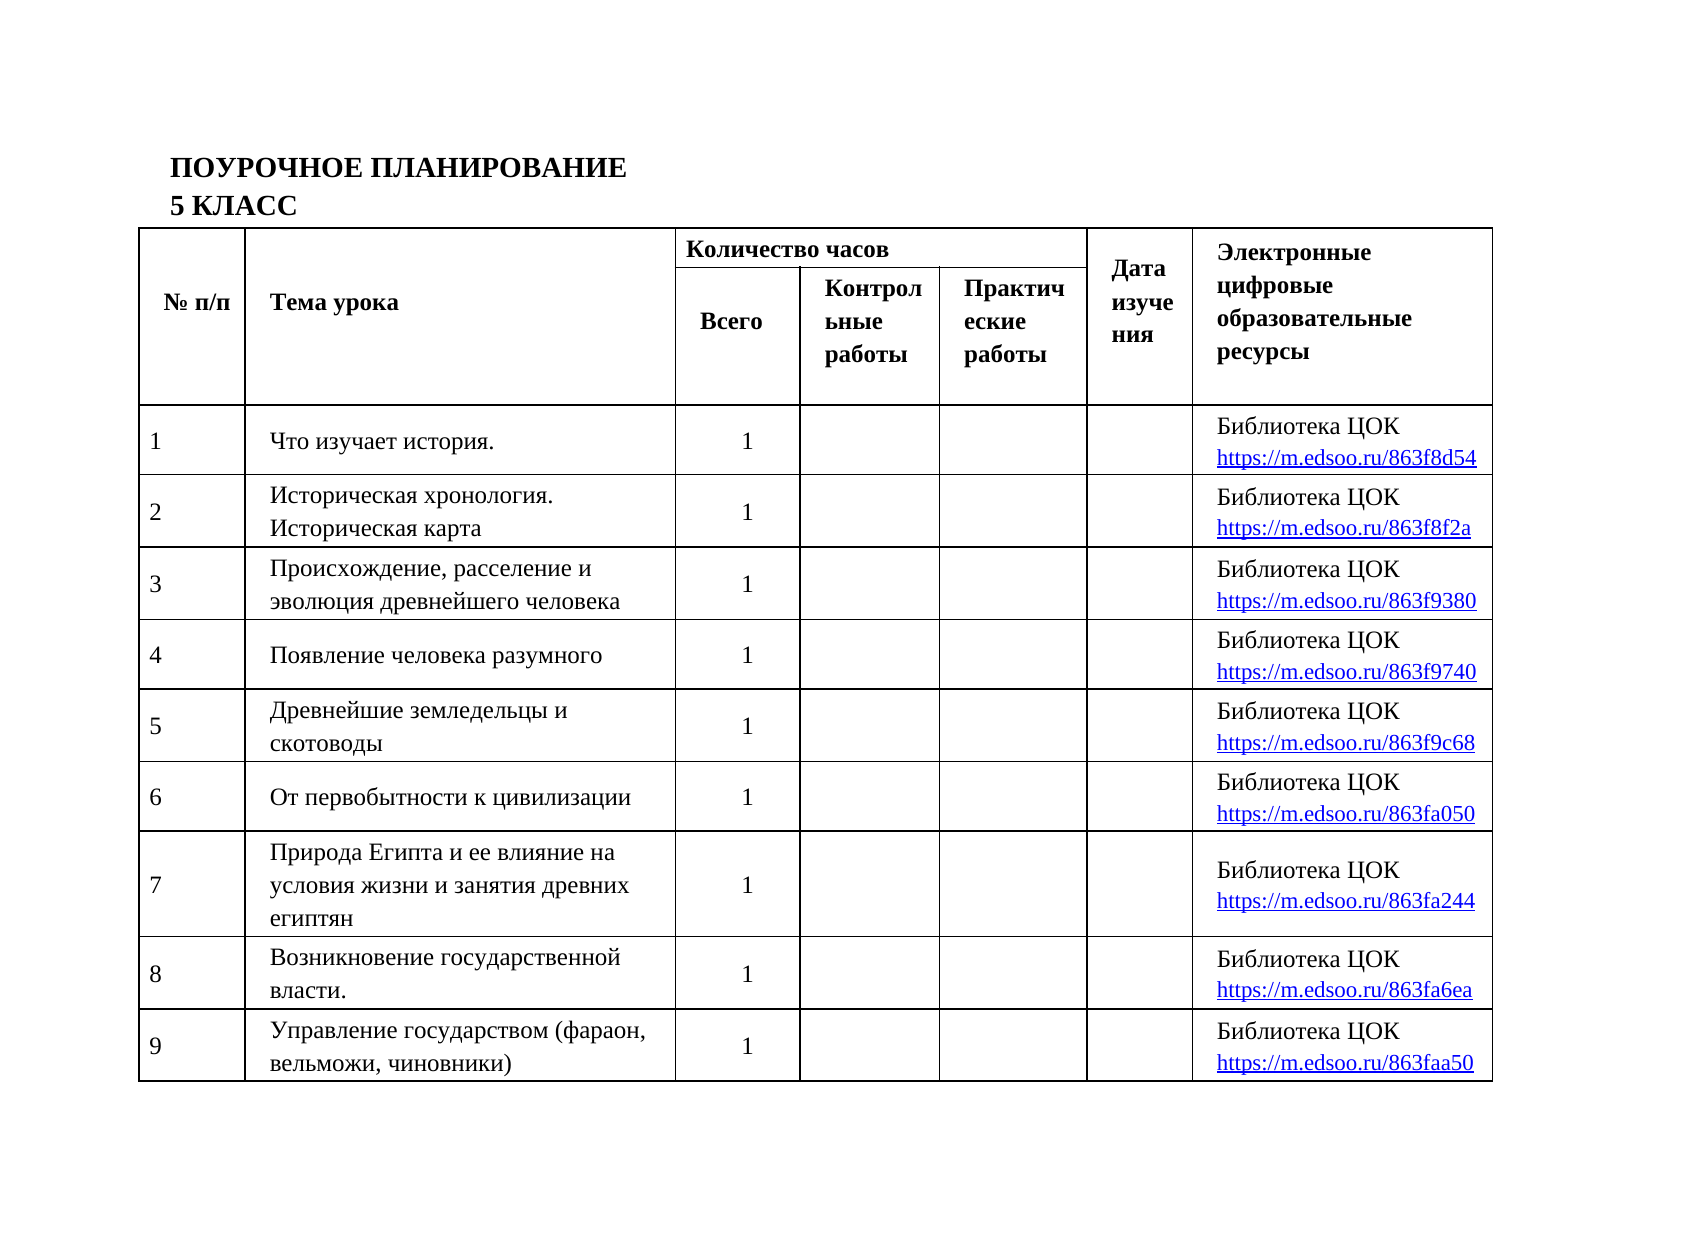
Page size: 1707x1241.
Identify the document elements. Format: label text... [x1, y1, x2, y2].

table_cell Природа Египта и ее влияние на условия жизни и занятия древних египтян [246, 832, 675, 936]
table_cell [940, 762, 1086, 830]
table_header Дата изучения [1088, 229, 1192, 404]
table_cell [940, 832, 1086, 936]
table_cell [1088, 548, 1192, 618]
table_cell Всего [676, 268, 799, 404]
table_cell 1 [676, 406, 799, 474]
table_header Количество часов [676, 229, 1086, 266]
table_cell [801, 406, 939, 474]
table_cell 9 [140, 1010, 244, 1080]
table_cell 3 [140, 548, 244, 618]
table_cell [801, 548, 939, 618]
table_cell [940, 475, 1086, 546]
table_cell [1088, 832, 1192, 936]
table_cell 2 [140, 475, 244, 546]
table_cell 1 [676, 690, 799, 761]
table_cell Историческая хронология. Историческая карта [246, 475, 675, 546]
table_cell Библиотека ЦОК https://m.edsoo.ru/863fa6ea [1193, 937, 1492, 1008]
table_cell [1088, 937, 1192, 1008]
table_cell Библиотека ЦОК https://m.edsoo.ru/863f9740 [1193, 620, 1492, 688]
table_cell [940, 690, 1086, 761]
table_cell [1088, 475, 1192, 546]
table_cell 1 [676, 1010, 799, 1080]
table_cell Появление человека разумного [246, 620, 675, 688]
table_cell [940, 406, 1086, 474]
table_header Тема урока [246, 229, 675, 404]
table_cell 5 [140, 690, 244, 761]
table_cell Происхождение, расселение и эволюция древнейшего человека [246, 548, 675, 618]
table_cell Что изучает история. [246, 406, 675, 474]
text ПОУРОЧНОЕ ПЛАНИРОВАНИЕ [162, 150, 1557, 183]
table_cell Библиотека ЦОК https://m.edsoo.ru/863f9c68 [1193, 690, 1492, 761]
table_cell Возникновение государственной власти. [246, 937, 675, 1008]
table_cell 1 [140, 406, 244, 474]
table_cell [801, 690, 939, 761]
table_cell 1 [676, 620, 799, 688]
table_cell Древнейшие земледельцы и скотоводы [246, 690, 675, 761]
table_cell [801, 475, 939, 546]
table_cell [940, 1010, 1086, 1080]
table_cell От первобытности к цивилизации [246, 762, 675, 830]
table_cell Библиотека ЦОК https://m.edsoo.ru/863f8d54 [1193, 406, 1492, 474]
table_cell Контрольные работы [801, 268, 939, 404]
table_cell 1 [676, 475, 799, 546]
table_cell [801, 620, 939, 688]
table_cell [940, 548, 1086, 618]
table_cell Управление государством (фараон, вельможи, чиновники) [246, 1010, 675, 1080]
table_cell [1088, 406, 1192, 474]
table_cell 1 [676, 832, 799, 936]
table_cell [1088, 1010, 1192, 1080]
table_cell [1088, 620, 1192, 688]
table_cell Библиотека ЦОК https://m.edsoo.ru/863f8f2a [1193, 475, 1492, 546]
table_cell 1 [676, 762, 799, 830]
table_cell Библиотека ЦОК https://m.edsoo.ru/863fa244 [1193, 832, 1492, 936]
table_cell Практические работы [940, 268, 1086, 404]
table_cell Библиотека ЦОК https://m.edsoo.ru/863faa50 [1193, 1010, 1492, 1080]
table_cell [1088, 690, 1192, 761]
text 5 КЛАСС [162, 188, 1557, 222]
table_cell [801, 1010, 939, 1080]
table_header Электронные цифровые образовательные ресурсы [1193, 229, 1492, 404]
table_cell [940, 620, 1086, 688]
table_cell [1088, 762, 1192, 830]
table_cell 6 [140, 762, 244, 830]
table_cell [940, 937, 1086, 1008]
table_cell 4 [140, 620, 244, 688]
table_cell 7 [140, 832, 244, 936]
table_cell [801, 832, 939, 936]
table_cell 8 [140, 937, 244, 1008]
table_cell 1 [676, 548, 799, 618]
table_cell [801, 762, 939, 830]
table_cell 1 [676, 937, 799, 1008]
table_cell Библиотека ЦОК https://m.edsoo.ru/863f9380 [1193, 548, 1492, 618]
table_header № п/п [140, 229, 244, 404]
table_cell Библиотека ЦОК https://m.edsoo.ru/863fa050 [1193, 762, 1492, 830]
table_cell [801, 937, 939, 1008]
